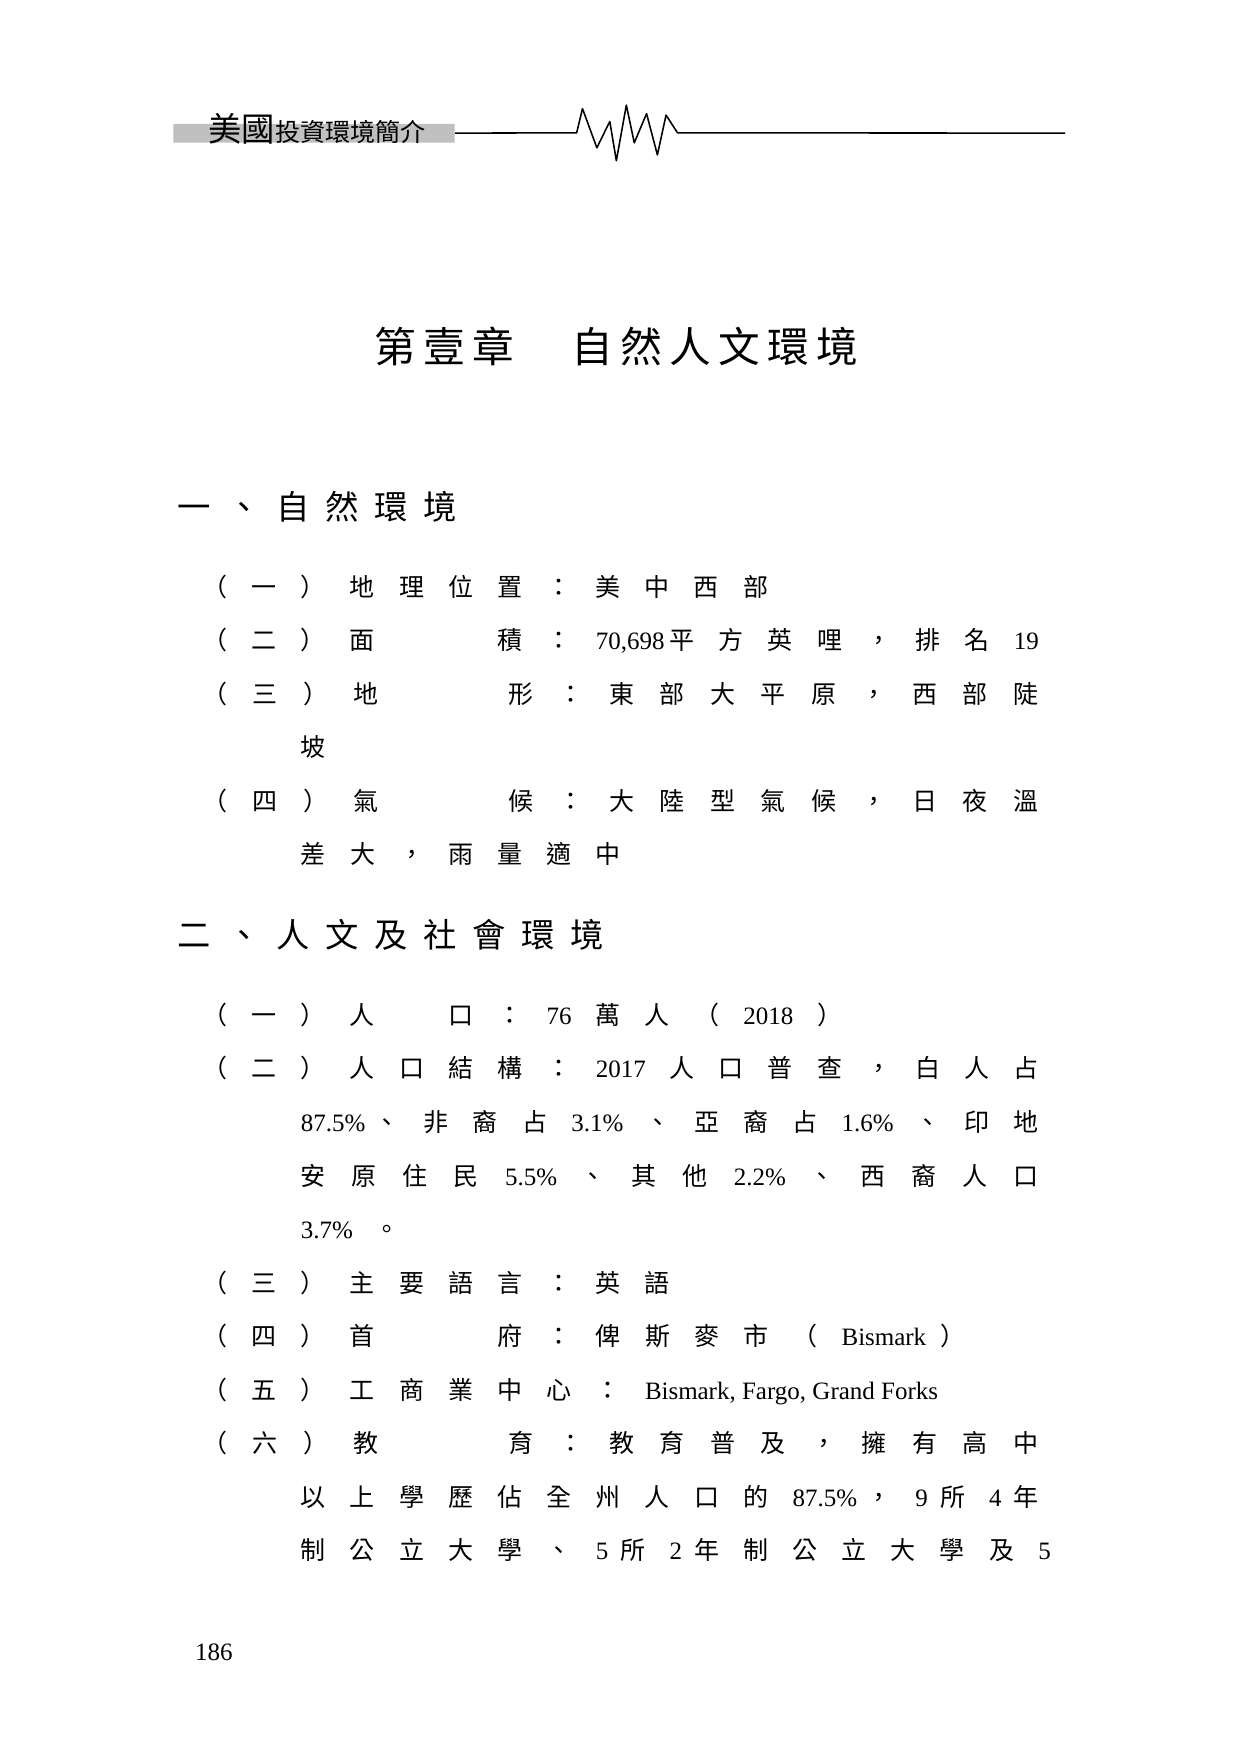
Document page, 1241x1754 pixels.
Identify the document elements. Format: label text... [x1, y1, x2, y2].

text （三）主要語言：英語 [202, 1254, 1063, 1308]
text （四）氣 候：大陸型氣候，日夜溫差大，雨量適中 [202, 773, 1063, 880]
text 第壹章 自然人文環境 [178, 291, 1063, 398]
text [202, 1415, 1063, 1576]
text （一）地理位置：美中西部 [202, 558, 1063, 612]
text 一、自然環境 [178, 478, 1063, 532]
text （二）人口結構：2017人口普查，白人占87.5%、非裔占3.1%、亞裔占1.6%、印地安原住民5.5%、其他2.2%、西裔人口3.7%。 [202, 1040, 1063, 1254]
text （一）人 口：76萬人（2018） [202, 987, 1063, 1040]
text （三）地 形：東部大平原，西部陡坡 [202, 666, 1063, 773]
text （四）首 府：俾斯麥市（Bismark） [202, 1308, 1063, 1362]
text （二）面 積：70,698平方英哩，排名19 [202, 612, 1063, 666]
text （五）工商業中心：Bismark, Fargo, Grand Forks [202, 1362, 1063, 1415]
text 二、人文及社會環境 [178, 906, 1063, 960]
